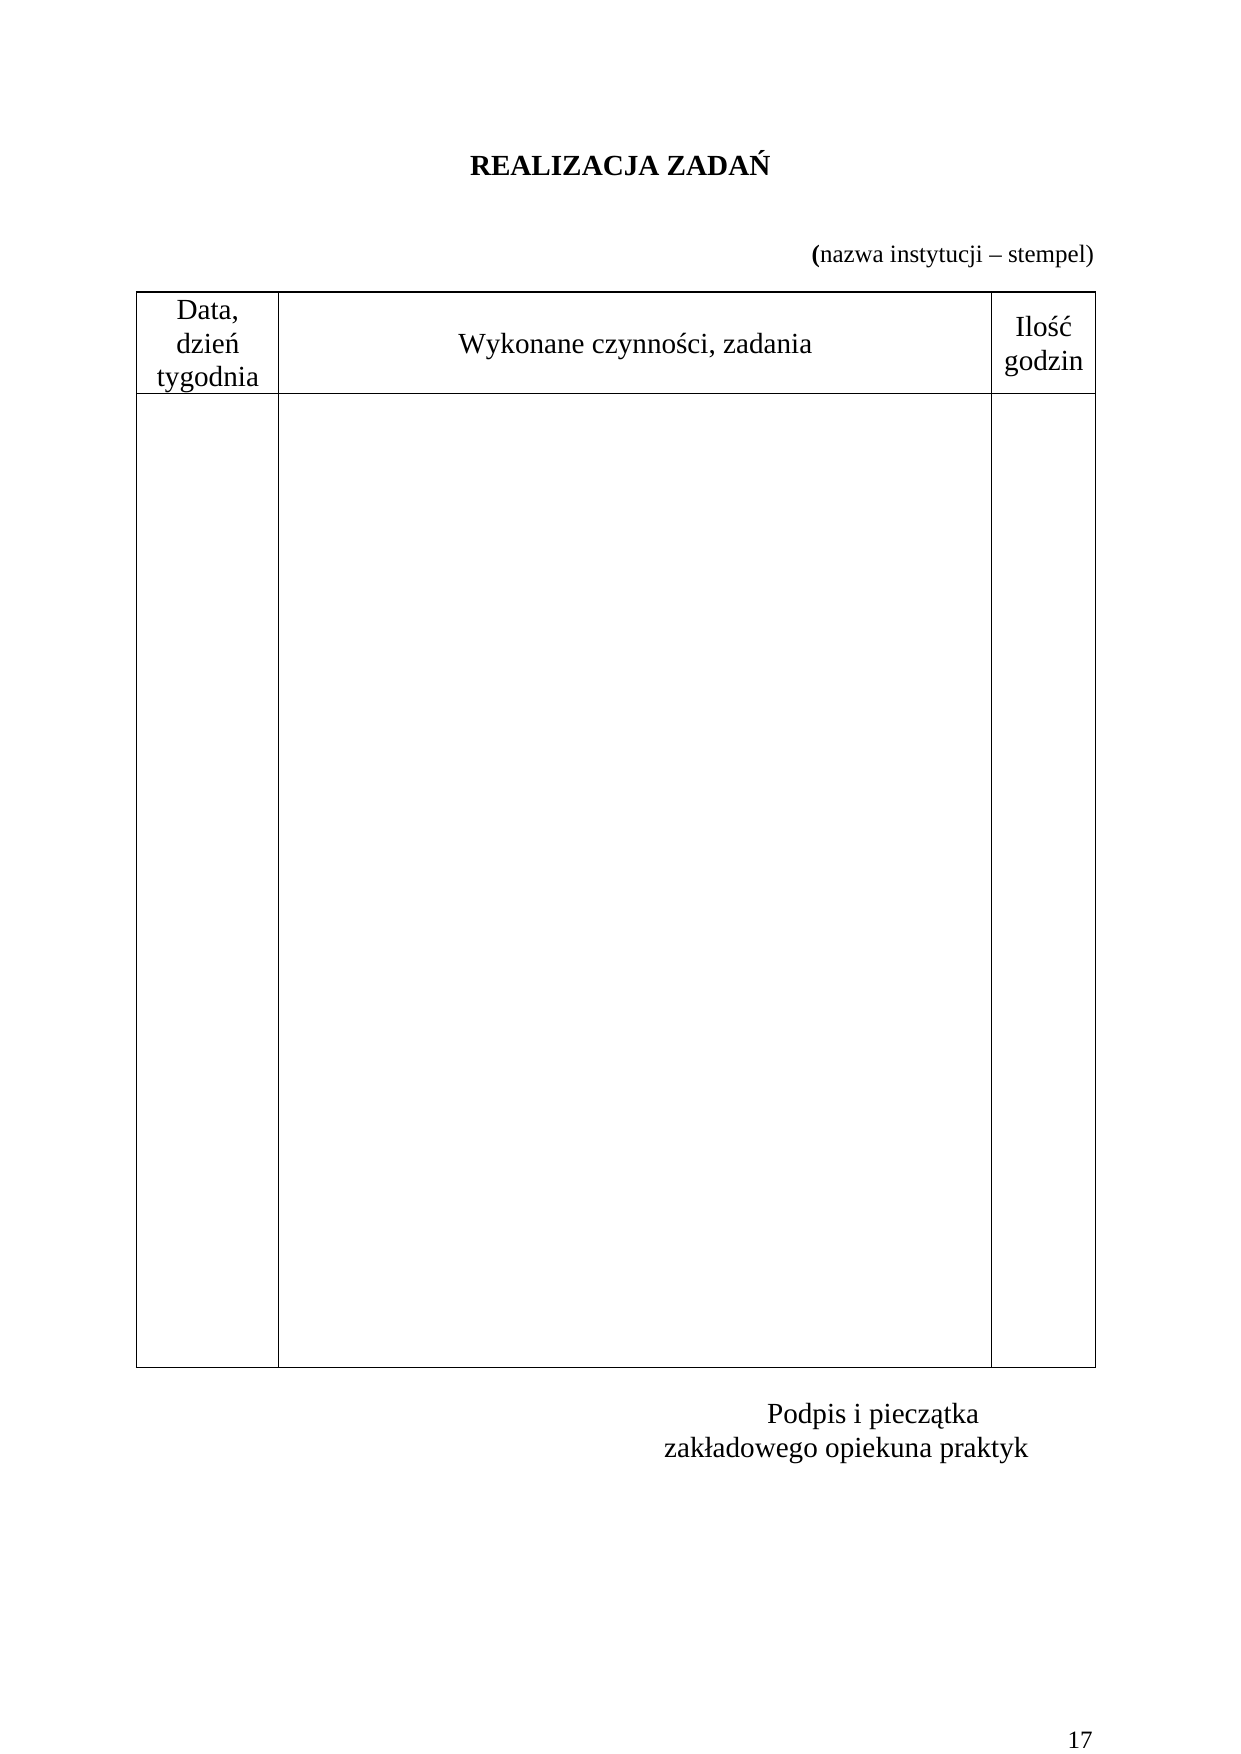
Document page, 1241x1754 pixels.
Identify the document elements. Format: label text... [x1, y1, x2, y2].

table_cell [279, 394, 991, 1367]
table_header Ilość godzin [992, 293, 1095, 393]
text REALIZACJA ZADAŃ [148, 148, 1093, 181]
table_header Wykonane czynności, zadania [279, 293, 991, 393]
text Podpis i pieczątka zakładowego opiekuna praktyk [664, 1397, 1093, 1464]
table_header Data, dzień tygodnia [137, 293, 278, 393]
table_cell [137, 394, 278, 1367]
text (nazwa instytucji – stempel) [148, 239, 1123, 267]
table_cell [992, 394, 1095, 1367]
